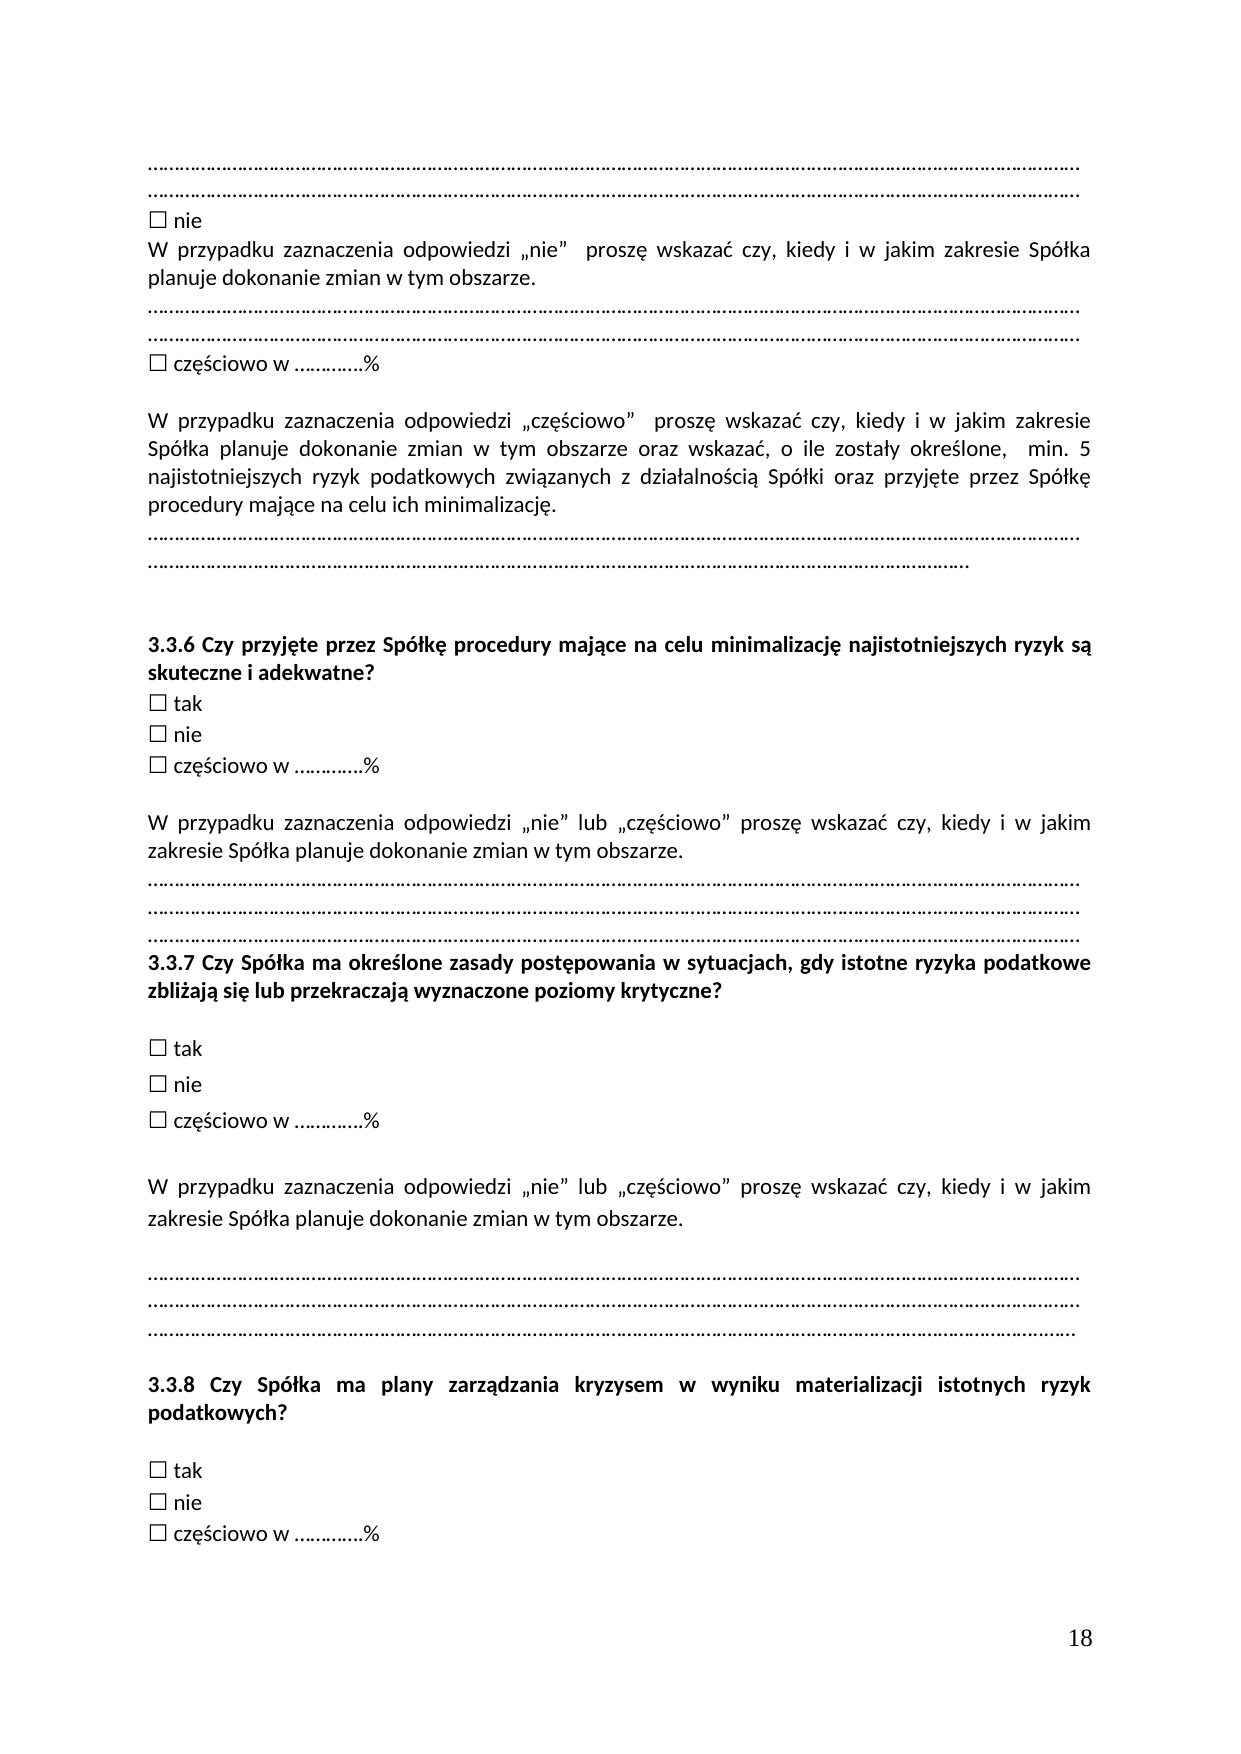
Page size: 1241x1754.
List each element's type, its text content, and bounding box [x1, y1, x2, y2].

text ☐ częściowo w ………….% [148, 1517, 1093, 1548]
list ☐ tak [148, 1032, 1093, 1064]
text ☐ nie [148, 204, 1093, 235]
text W przypadku zaznaczenia odpowiedzi „nie” proszę wskazać czy, kiedy i w jakim zakresie Spółka planuje dokonanie zmian w tym obszarze. [148, 235, 1093, 291]
text 3.3.8 Czy Spółka ma plany zarządzania kryzysem w wyniku materializacji istotnych ryzyk podatkowych? [148, 1370, 1093, 1426]
text W przypadku zaznaczenia odpowiedzi „częściowo” proszę wskazać czy, kiedy i w jakim zakresie Spółka planuje dokonanie zmian w tym obszarze oraz wskazać, o ile zostały określone, min. 5 najistotniejszych ryzyk podatkowych związanych z działalnością Spółki oraz przyjęte przez Spółkę procedury mające na celu ich minimalizację. [148, 406, 1093, 518]
text ………………………………………………………………………………………………………………………………………………………………………………………………………………………………………………………………………………………………………………………… [148, 864, 1093, 920]
text ……………………………………………………………………………………………………………………………………………………………………………………………………………………………………………………………………………………………………… [148, 518, 1093, 574]
text W przypadku zaznaczenia odpowiedzi „nie” lub „częściowo” proszę wskazać czy, kiedy i w jakim zakresie Spółka planuje dokonanie zmian w tym obszarze. [148, 808, 1093, 864]
list W przypadku zaznaczenia odpowiedzi „nie” lub „częściowo” proszę wskazać czy, kiedy i w jakim zakresie Spółka planuje dokonanie zmian w tym obszarze. [148, 1172, 1093, 1233]
text ………………………………………………………………………………………………………………………………………………………………………………………………………………………………………………………………………………………………………………………… [148, 291, 1093, 347]
text ☐ częściowo w ………….% [148, 749, 1093, 780]
text ☐ tak [148, 1454, 1093, 1486]
text ☐ częściowo w ………….% [148, 347, 1093, 378]
text ………………………………………………………………………………………………………………………………………………………………………………………………………………………………………………………………………………………………………………………………………………………………………………………………………………………………………………………………………………..…… [148, 1258, 1093, 1342]
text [148, 148, 1093, 204]
list ☐ nie [148, 1068, 1093, 1099]
text …………………………………………………………………………………………………………………………………………………………… [148, 920, 1093, 948]
text 3.3.6 Czy przyjęte przez Spółkę procedury mające na celu minimalizację najistotniejszych ryzyk są skuteczne i adekwatne? [148, 630, 1093, 686]
text ☐ nie [148, 1486, 1093, 1517]
text ☐ nie [148, 718, 1093, 749]
list ☐ częściowo w ………….% [148, 1104, 1093, 1136]
text 3.3.7 Czy Spółka ma określone zasady postępowania w sytuacjach, gdy istotne ryzyka podatkowe zbliżają się lub przekraczają wyznaczone poziomy krytyczne? [148, 948, 1093, 1004]
text ☐ tak [148, 686, 1093, 718]
